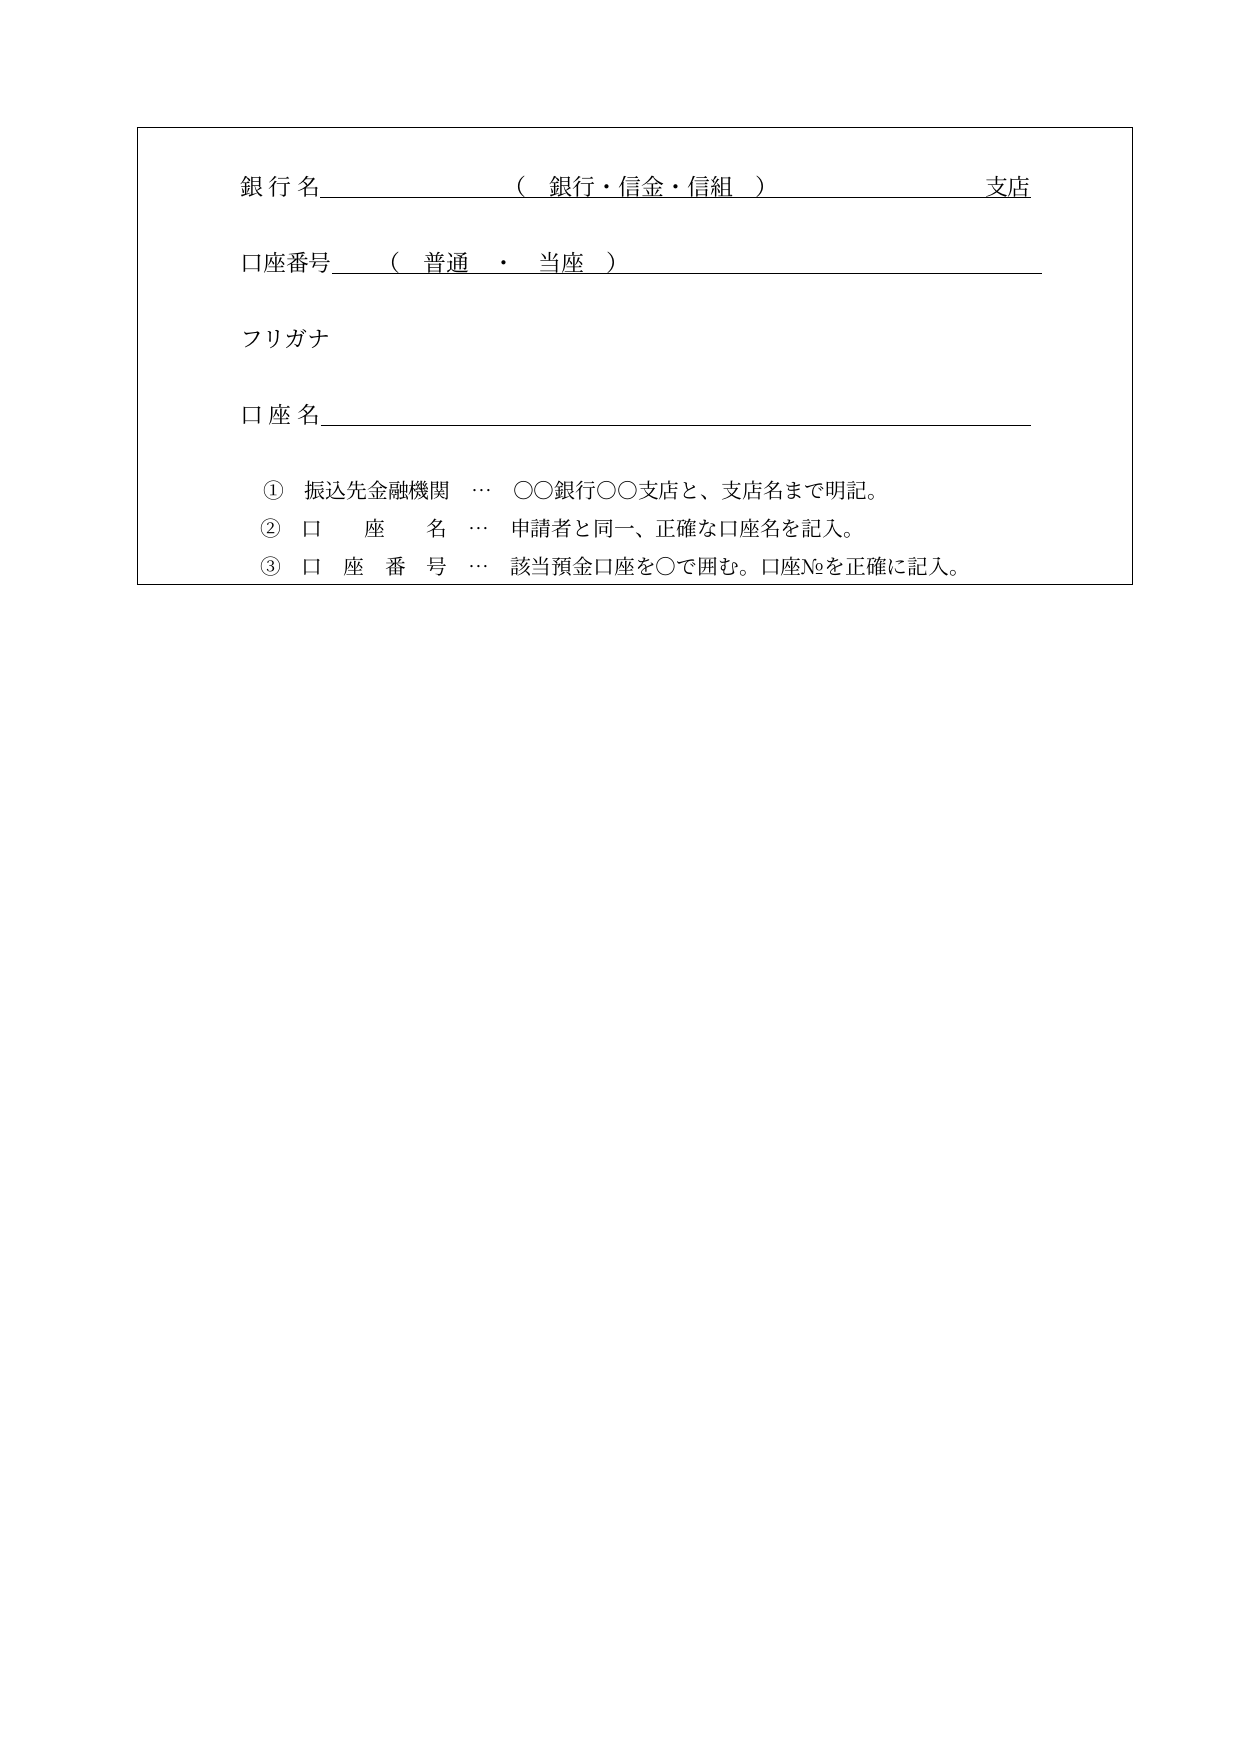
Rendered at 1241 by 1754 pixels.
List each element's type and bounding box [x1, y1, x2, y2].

table_header [138, 128, 1132, 584]
